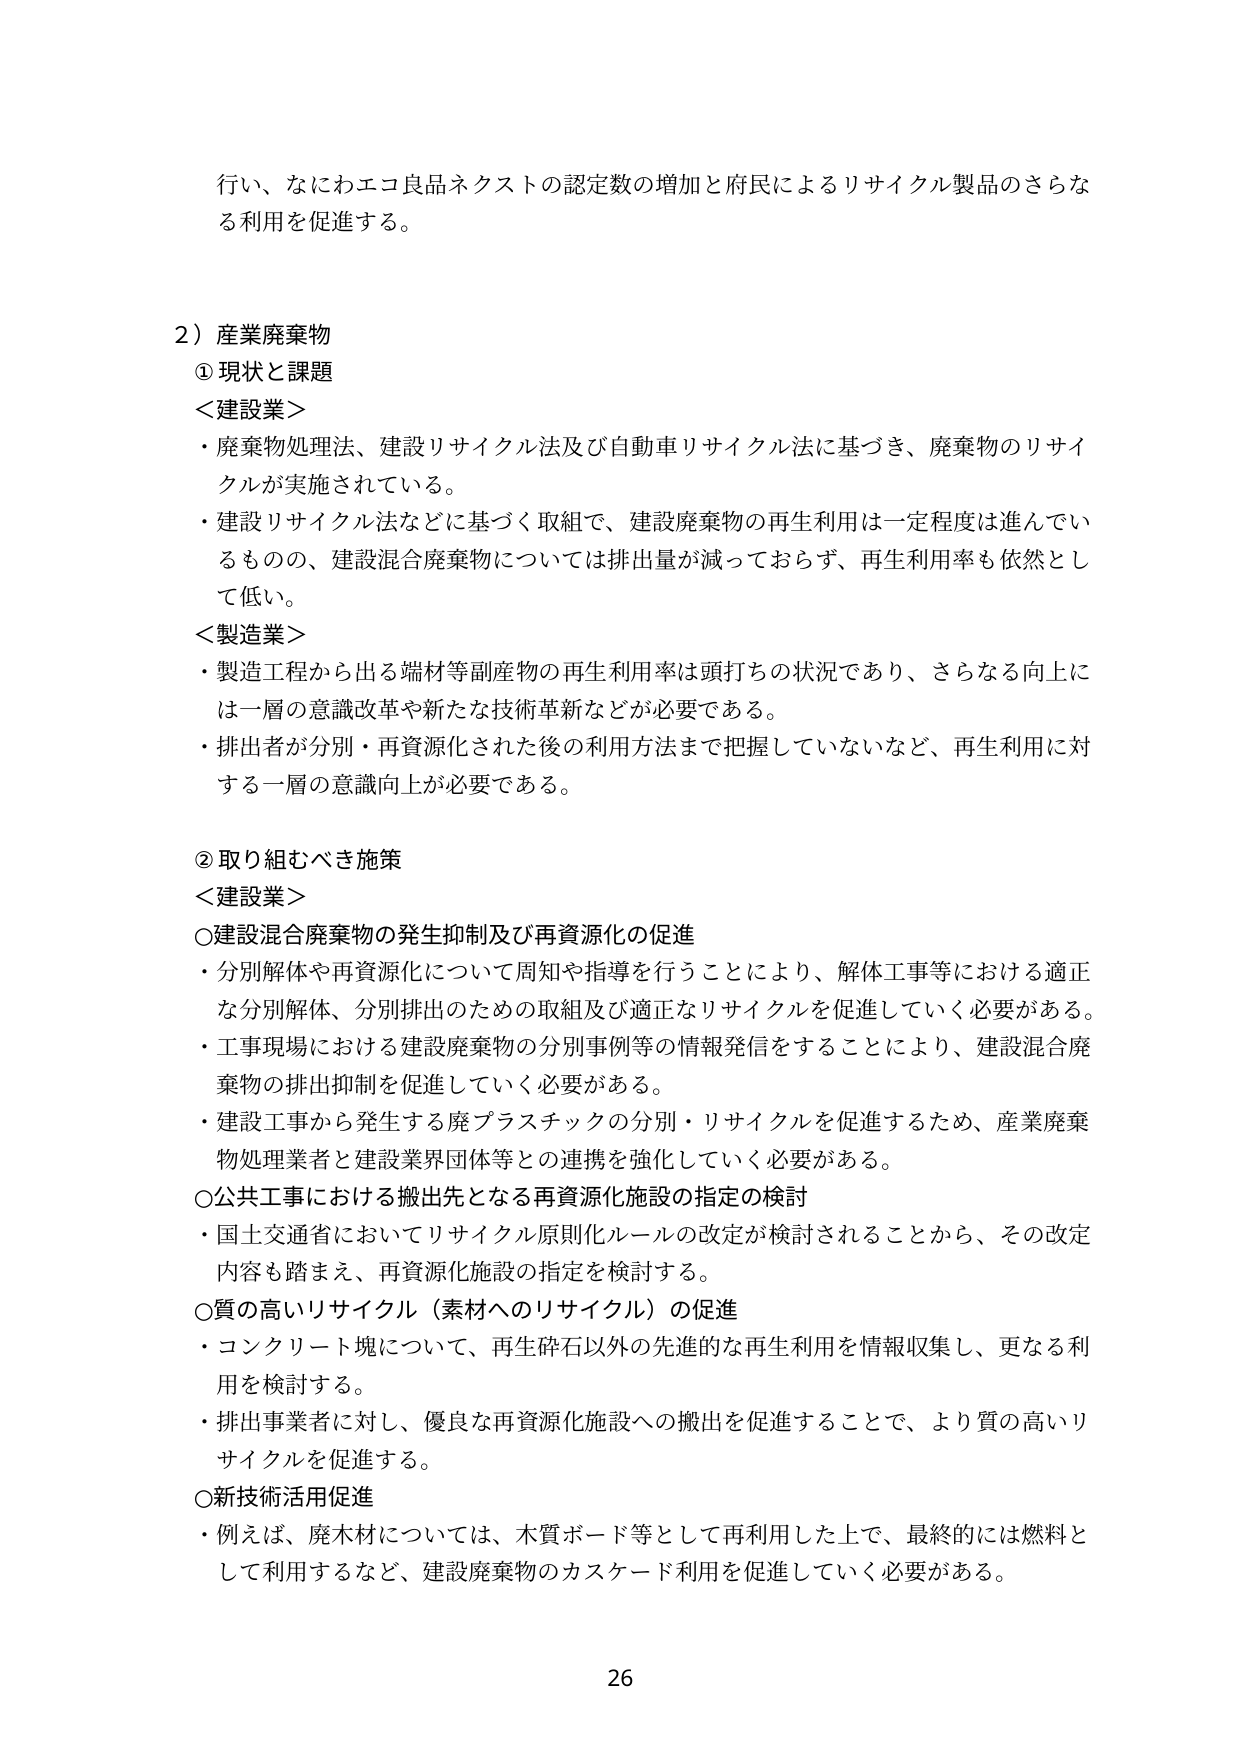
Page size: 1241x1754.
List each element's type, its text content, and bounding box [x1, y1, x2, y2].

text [193, 164, 1092, 239]
text ・コンクリート塊について、再生砕石以外の先進的な再生利用を情報収集し、更なる利用を検討する。 [193, 1327, 1092, 1402]
text ○新技術活用促進 [193, 1477, 1092, 1514]
text ＜製造業＞ [193, 614, 1092, 652]
text ・例えば、廃木材については、木質ボード等として再利用した上で、最終的には燃料として利用するなど、建設廃棄物のカスケード利用を促進していく必要がある。 [193, 1514, 1093, 1589]
text ①現状と課題 [193, 352, 1092, 389]
text ②取り組むべき施策 [148, 839, 1092, 877]
text ・排出事業者に対し、優良な再資源化施設への搬出を促進することで、より質の高いリサイクルを促進する。 [193, 1402, 1092, 1477]
text ＜建設業＞ [193, 877, 1092, 914]
text ・製造工程から出る端材等副産物の再生利用率は頭打ちの状況であり、さらなる向上には一層の意識改革や新たな技術革新などが必要である。 [193, 652, 1092, 727]
text ・廃棄物処理法、建設リサイクル法及び自動車リサイクル法に基づき、廃棄物のリサイクルが実施されている。 [193, 427, 1092, 502]
text ・排出者が分別・再資源化された後の利用方法まで把握していないなど、再生利用に対する一層の意識向上が必要である。 [193, 727, 1092, 802]
text ・工事現場における建設廃棄物の分別事例等の情報発信をすることにより、建設混合廃棄物の排出抑制を促進していく必要がある。 [193, 1027, 1092, 1102]
text ２）産業廃棄物 [171, 314, 1092, 352]
text ○質の高いリサイクル（素材へのリサイクル）の促進 [193, 1289, 1092, 1327]
text ・分別解体や再資源化について周知や指導を行うことにより、解体工事等における適正な分別解体、分別排出のための取組及び適正なリサイクルを促進していく必要がある。 [193, 952, 1092, 1027]
text ○公共工事における搬出先となる再資源化施設の指定の検討 [193, 1177, 1092, 1214]
text ○建設混合廃棄物の発生抑制及び再資源化の促進 [193, 914, 1092, 952]
text ＜建設業＞ [193, 389, 1092, 427]
text ・建設工事から発生する廃プラスチックの分別・リサイクルを促進するため、産業廃棄物処理業者と建設業界団体等との連携を強化していく必要がある。 [193, 1102, 1092, 1177]
text ・国土交通省においてリサイクル原則化ルールの改定が検討されることから、その改定内容も踏まえ、再資源化施設の指定を検討する。 [193, 1214, 1092, 1289]
text ・建設リサイクル法などに基づく取組で、建設廃棄物の再生利用は一定程度は進んでいるものの、建設混合廃棄物については排出量が減っておらず、再生利用率も依然として低い。 [193, 502, 1092, 614]
